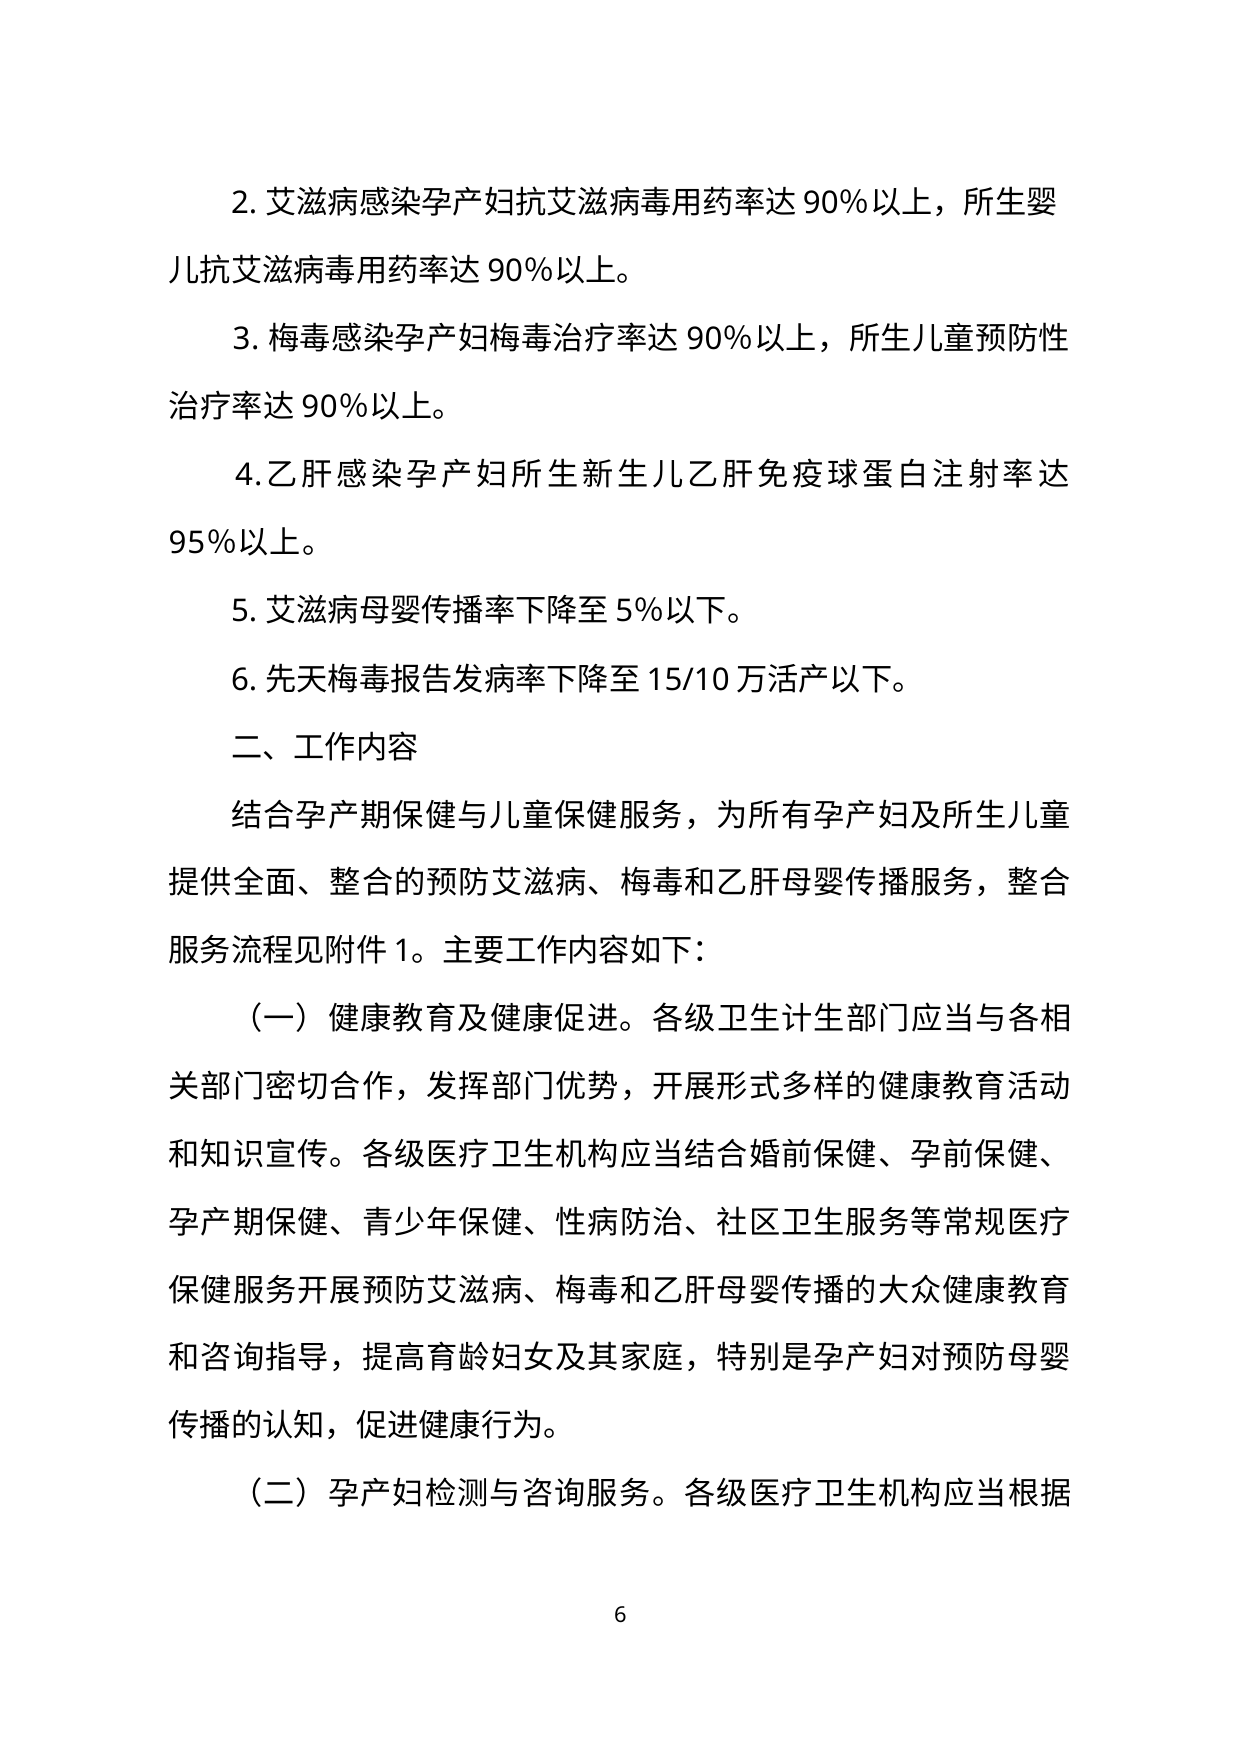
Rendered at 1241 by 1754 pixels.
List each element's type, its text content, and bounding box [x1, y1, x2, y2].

text 5. 艾滋病母婴传播率下降至5％以下。 [168, 586, 1072, 631]
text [168, 1468, 1072, 1513]
text 2. 艾滋病感染孕产妇抗艾滋病毒用药率达90％以上，所生婴儿抗艾滋病毒用药率达90％以上。 [168, 177, 1072, 291]
text 结合孕产期保健与儿童保健服务，为所有孕产妇及所生儿童提供全面、整合的预防艾滋病、梅毒和乙肝母婴传播服务，整合服务流程见附件1。主要工作内容如下： [168, 790, 1072, 971]
text 6. 先天梅毒报告发病率下降至15/10万活产以下。 [168, 654, 1072, 699]
text 3. 梅毒感染孕产妇梅毒治疗率达90％以上，所生儿童预防性治疗率达90％以上。 [168, 313, 1072, 427]
text 4.乙肝感染孕产妇所生新生儿乙肝免疫球蛋白注射率达95％以上。 [168, 449, 1072, 563]
text （一）健康教育及健康促进。各级卫生计生部门应当与各相关部门密切合作，发挥部门优势，开展形式多样的健康教育活动和知识宣传。各级医疗卫生机构应当结合婚前保健、孕前保健、孕产期保健、青少年保健、性病防治、社区卫生服务等常规医疗保健服务开展预防艾滋病、梅毒和乙肝母婴传播的大众健康教育和咨询指导，提高育龄妇女及其家庭，特别是孕产妇对预防母婴传播的认知，促进健康行为。 [168, 993, 1072, 1446]
text 二、工作内容 [168, 722, 1072, 767]
